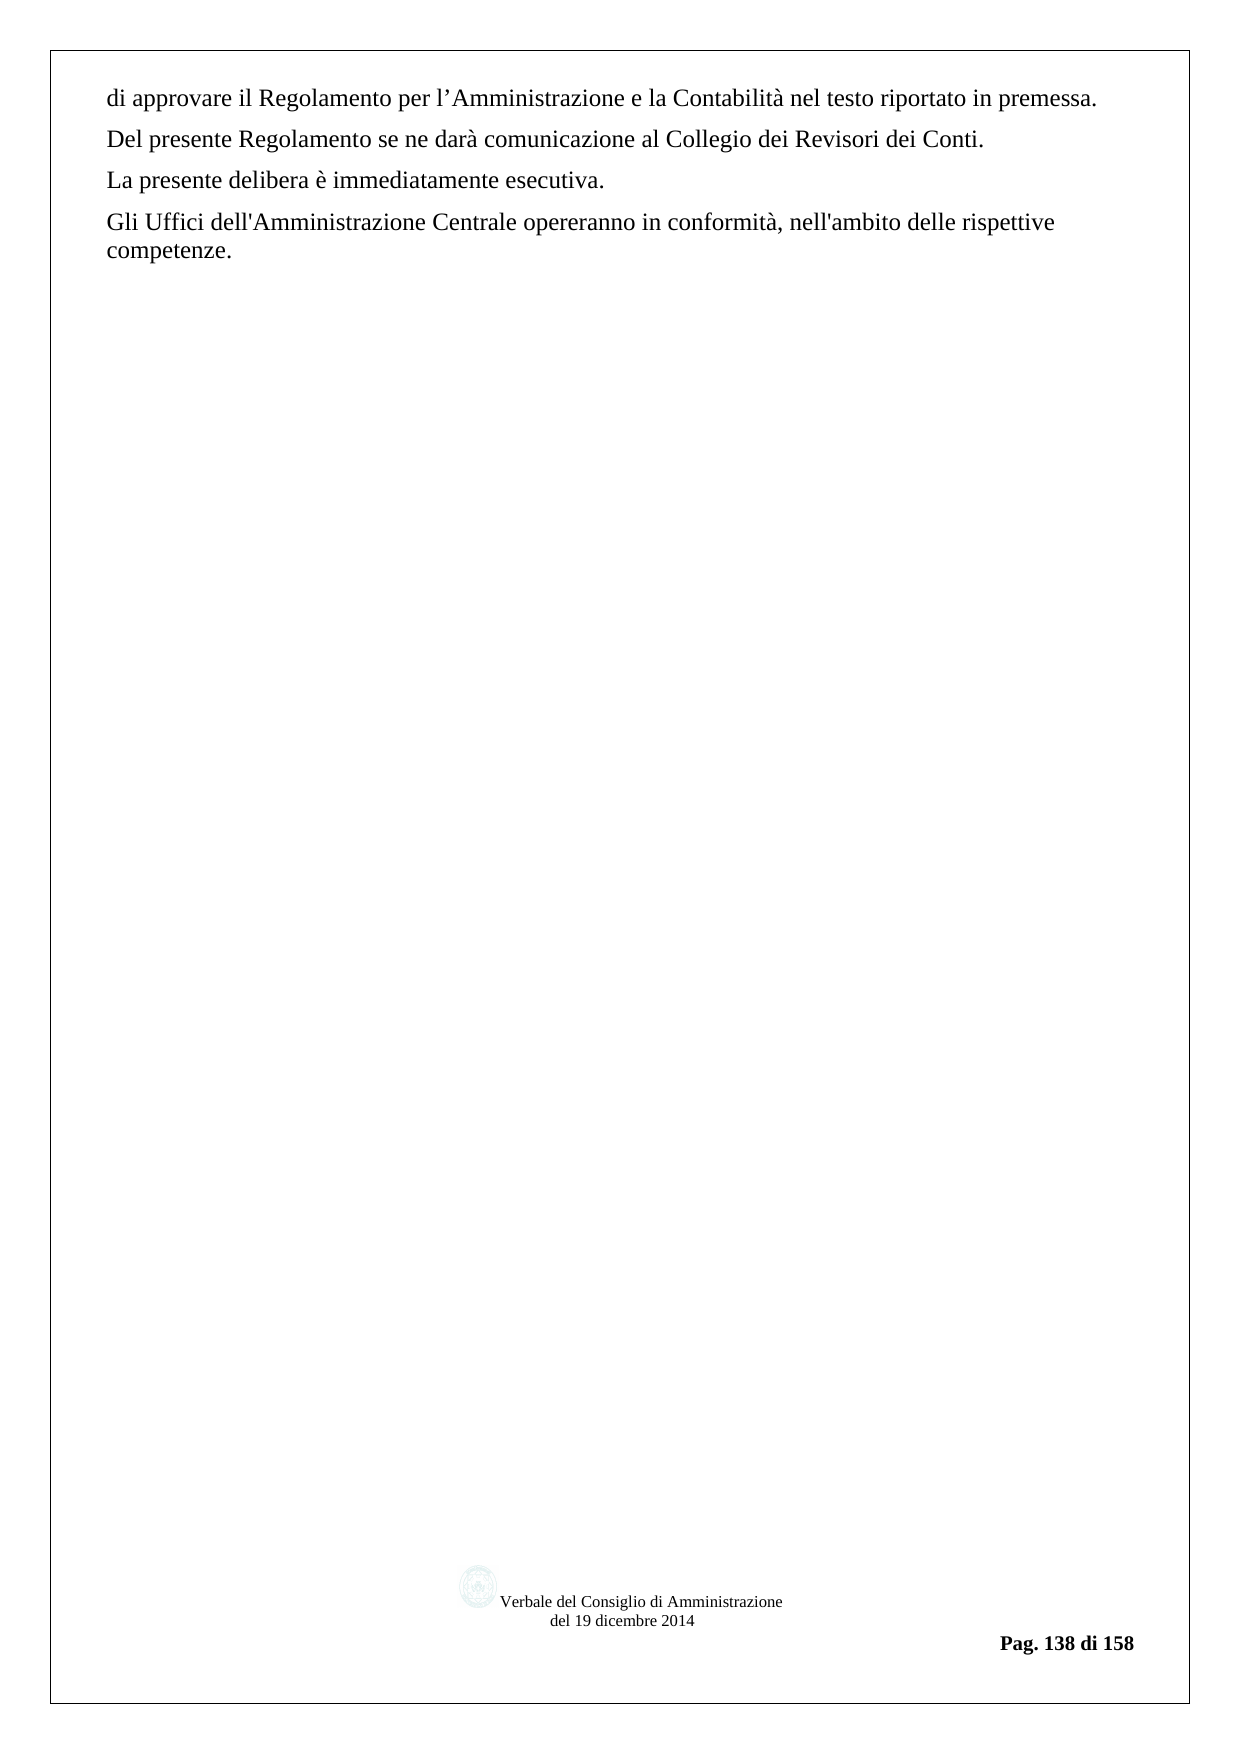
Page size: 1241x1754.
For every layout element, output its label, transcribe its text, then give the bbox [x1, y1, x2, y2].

text Gli Uffici dell'Amministrazione Centrale opereranno in conformità, nell'ambito delle rispettive competenze. [106, 207, 1134, 264]
text di approvare il Regolamento per l’Amministrazione e la Contabilità nel testo riportato in premessa. [106, 83, 1134, 112]
text La presente delibera è immediatamente esecutiva. [106, 166, 1134, 194]
text Del presente Regolamento se ne darà comunicazione al Collegio dei Revisori dei Conti. [106, 124, 1134, 153]
